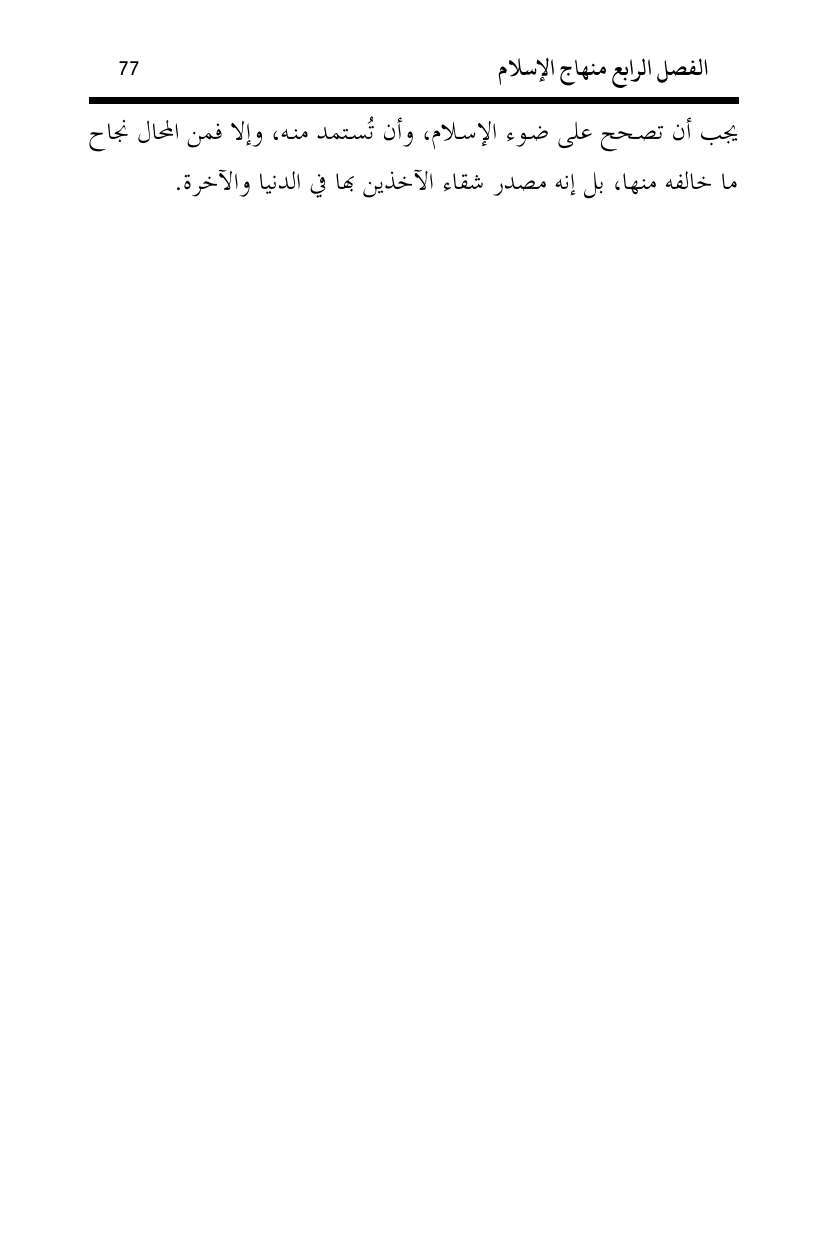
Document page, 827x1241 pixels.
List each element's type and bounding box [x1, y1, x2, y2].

text [89, 108, 738, 208]
